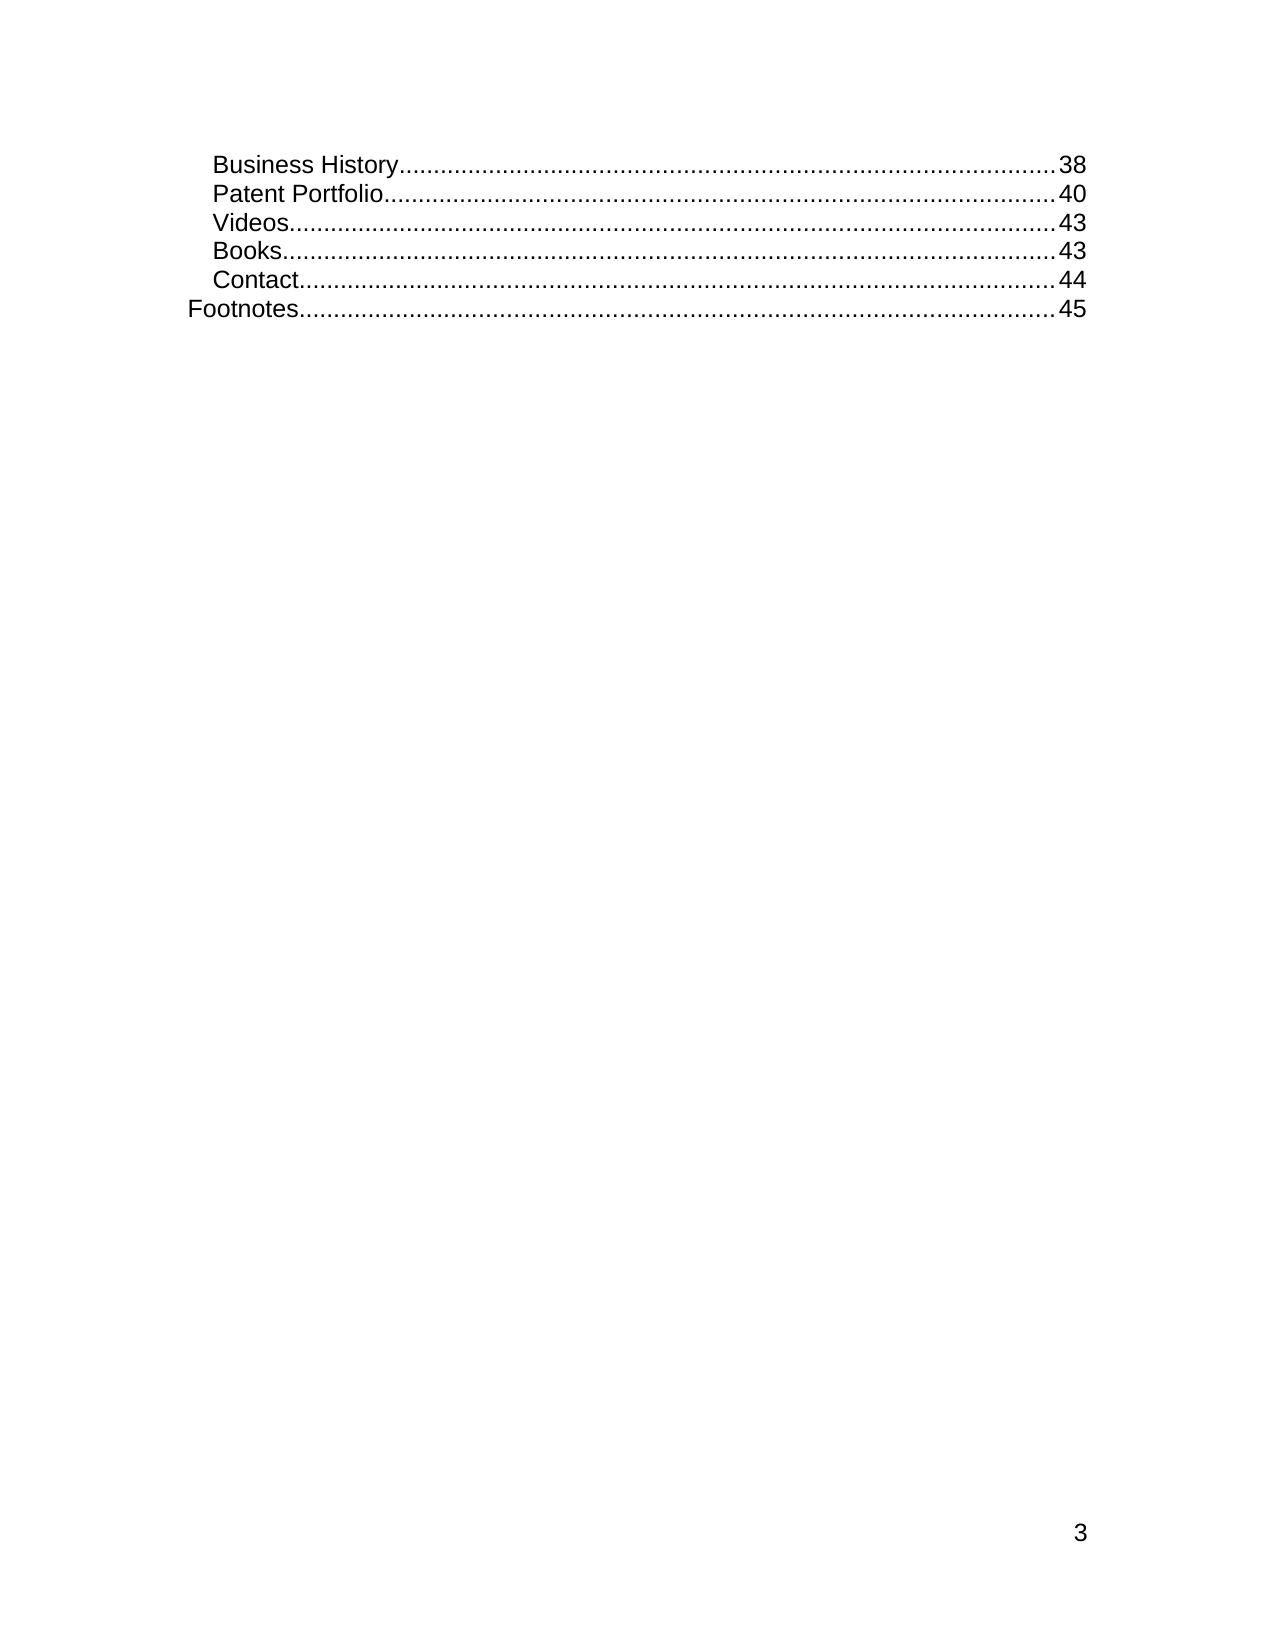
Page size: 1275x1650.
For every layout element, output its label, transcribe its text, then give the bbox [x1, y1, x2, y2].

text Videos 43 [212, 207, 1087, 236]
text Books 43 [212, 236, 1087, 265]
text Business History 38 [212, 150, 1087, 179]
text Patent Portfolio 40 [212, 179, 1087, 207]
text Footnotes 45 [187, 294, 1087, 322]
text Contact 44 [212, 265, 1087, 294]
